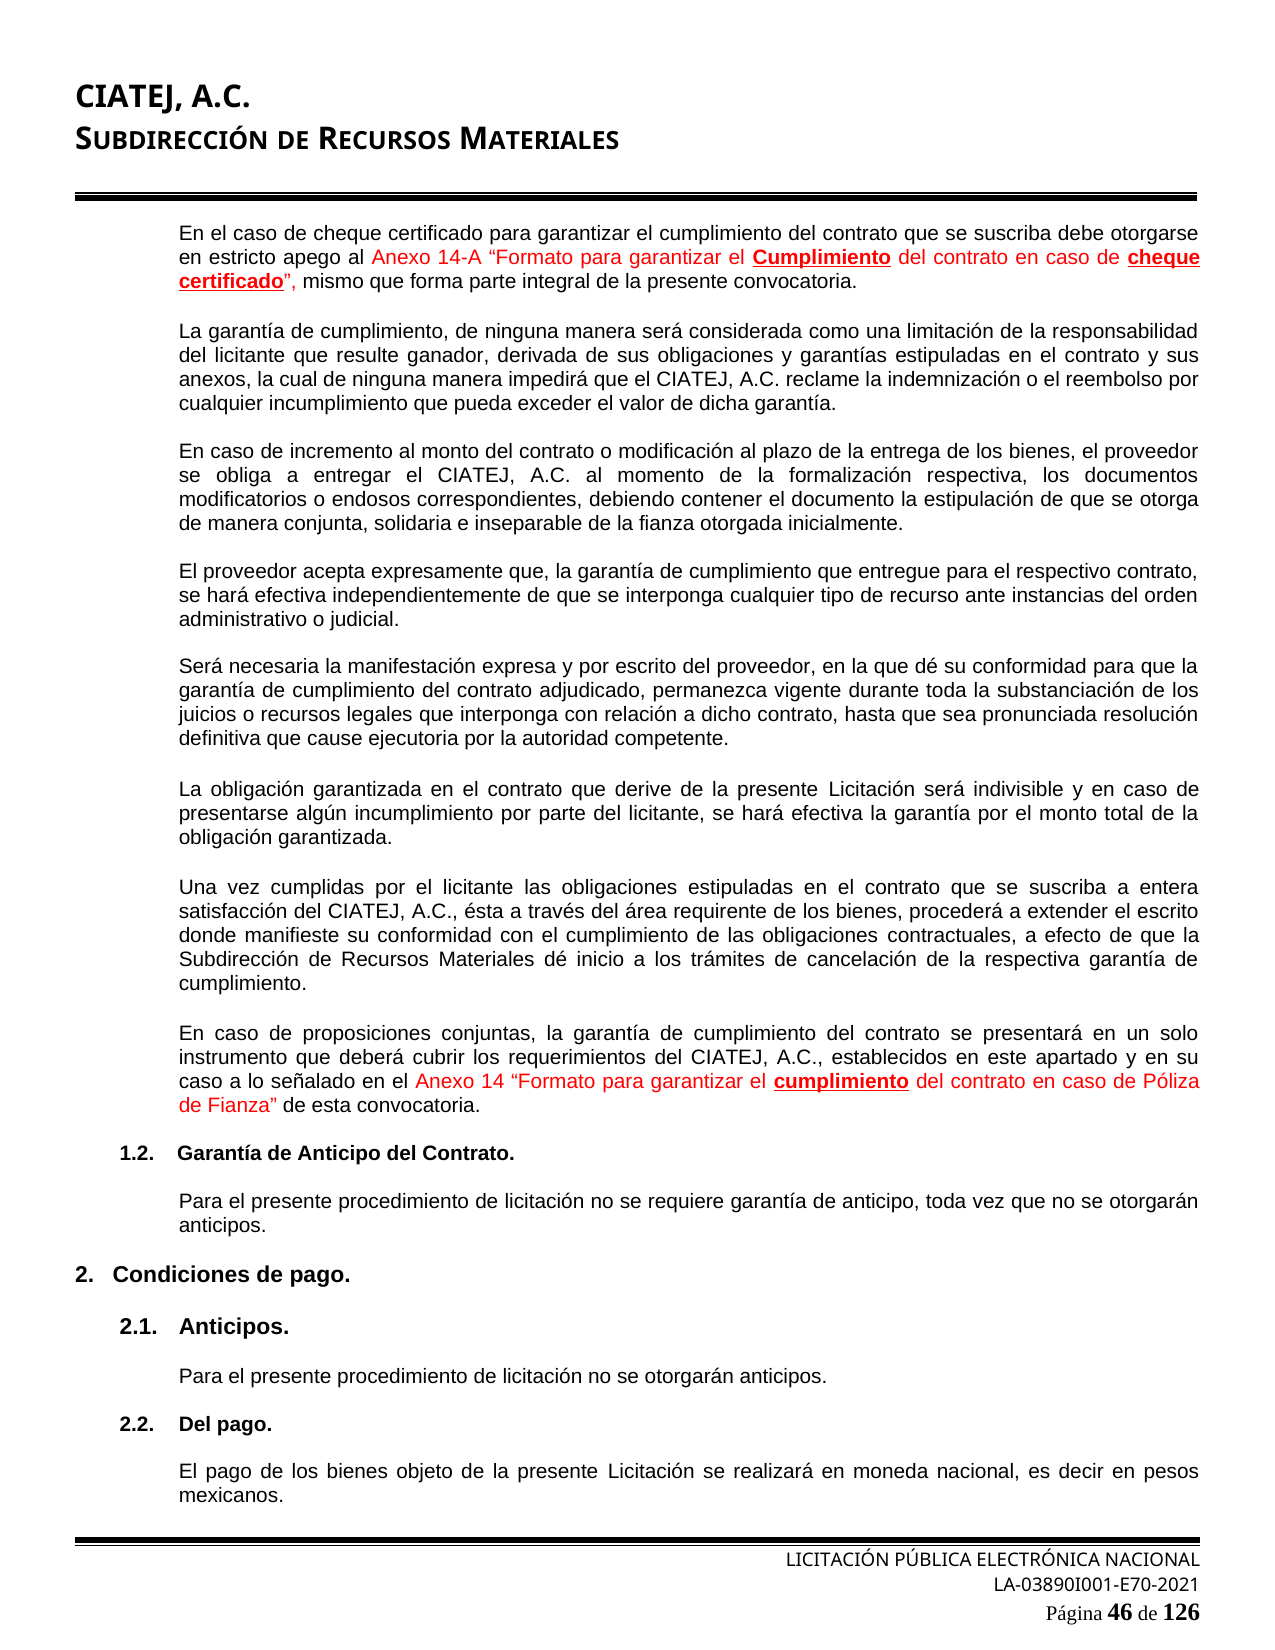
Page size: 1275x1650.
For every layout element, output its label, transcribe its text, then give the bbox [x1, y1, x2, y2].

list Condiciones de pago. [75, 1261, 1200, 1287]
list En caso de proposiciones conjuntas, la garantía de cumplimiento del contrato se presentará en un solo instrumento que deberá cubrir los requerimientos del CIATEJ, A.C., establecidos en este apartado y en su caso a lo señalado en el Anexo 14 “Formato para garantizar el cumplimiento del contrato en caso de Póliza de Fianza” de esta convocatoria. [178, 1021, 1200, 1117]
list Del pago. [119, 1411, 1200, 1435]
list El proveedor acepta expresamente que, la garantía de cumplimiento que entregue para el respectivo contrato, se hará efectiva independientemente de que se interponga cualquier tipo de recurso ante instancias del orden administrativo o judicial. [178, 558, 1200, 630]
list Una vez cumplidas por el licitante las obligaciones estipuladas en el contrato que se suscriba a entera satisfacción del CIATEJ, A.C., ésta a través del área requirente de los bienes, procederá a extender el escrito donde manifieste su conformidad con el cumplimiento de las obligaciones contractuales, a efecto de que la Subdirección de Recursos Materiales dé inicio a los trámites de cancelación de la respectiva garantía de cumplimiento. [178, 875, 1200, 994]
list La obligación garantizada en el contrato que derive de la presente Licitación será indivisible y en caso de presentarse algún incumplimiento por parte del licitante, se hará efectiva la garantía por el monto total de la obligación garantizada. [178, 777, 1200, 848]
list Para el presente procedimiento de licitación no se otorgarán anticipos. [178, 1363, 1200, 1387]
list Para el presente procedimiento de licitación no se requiere garantía de anticipo, toda vez que no se otorgarán anticipos. [178, 1189, 1200, 1237]
list La garantía de cumplimiento, de ninguna manera será considerada como una limitación de la responsabilidad del licitante que resulte ganador, derivada de sus obligaciones y garantías estipuladas en el contrato y sus anexos, la cual de ninguna manera impedirá que el CIATEJ, A.C. reclame la indemnización o el reembolso por cualquier incumplimiento que pueda exceder el valor de dicha garantía. [178, 319, 1200, 415]
list 1.2. Garantía de Anticipo del Contrato. [119, 1141, 1200, 1165]
list El pago de los bienes objeto de la presente Licitación se realizará en moneda nacional, es decir en pesos mexicanos. [178, 1459, 1200, 1507]
list En caso de incremento al monto del contrato o modificación al plazo de la entrega de los bienes, el proveedor se obliga a entregar el CIATEJ, A.C. al momento de la formalización respectiva, los documentos modificatorios o endosos correspondientes, debiendo contener el documento la estipulación de que se otorga de manera conjunta, solidaria e inseparable de la fianza otorgada inicialmente. [178, 439, 1200, 534]
list En el caso de cheque certificado para garantizar el cumplimiento del contrato que se suscriba debe otorgarse en estricto apego al Anexo 14-A “Formato para garantizar el Cumplimiento del contrato en caso de cheque certificado”, mismo que forma parte integral de la presente convocatoria. [178, 221, 1200, 293]
list Será necesaria la manifestación expresa y por escrito del proveedor, en la que dé su conformidad para que la garantía de cumplimiento del contrato adjudicado, permanezca vigente durante toda la substanciación de los juicios o recursos legales que interponga con relación a dicho contrato, hasta que sea pronunciada resolución definitiva que cause ejecutoria por la autoridad competente. [178, 654, 1200, 750]
list Anticipos. [119, 1313, 1200, 1339]
